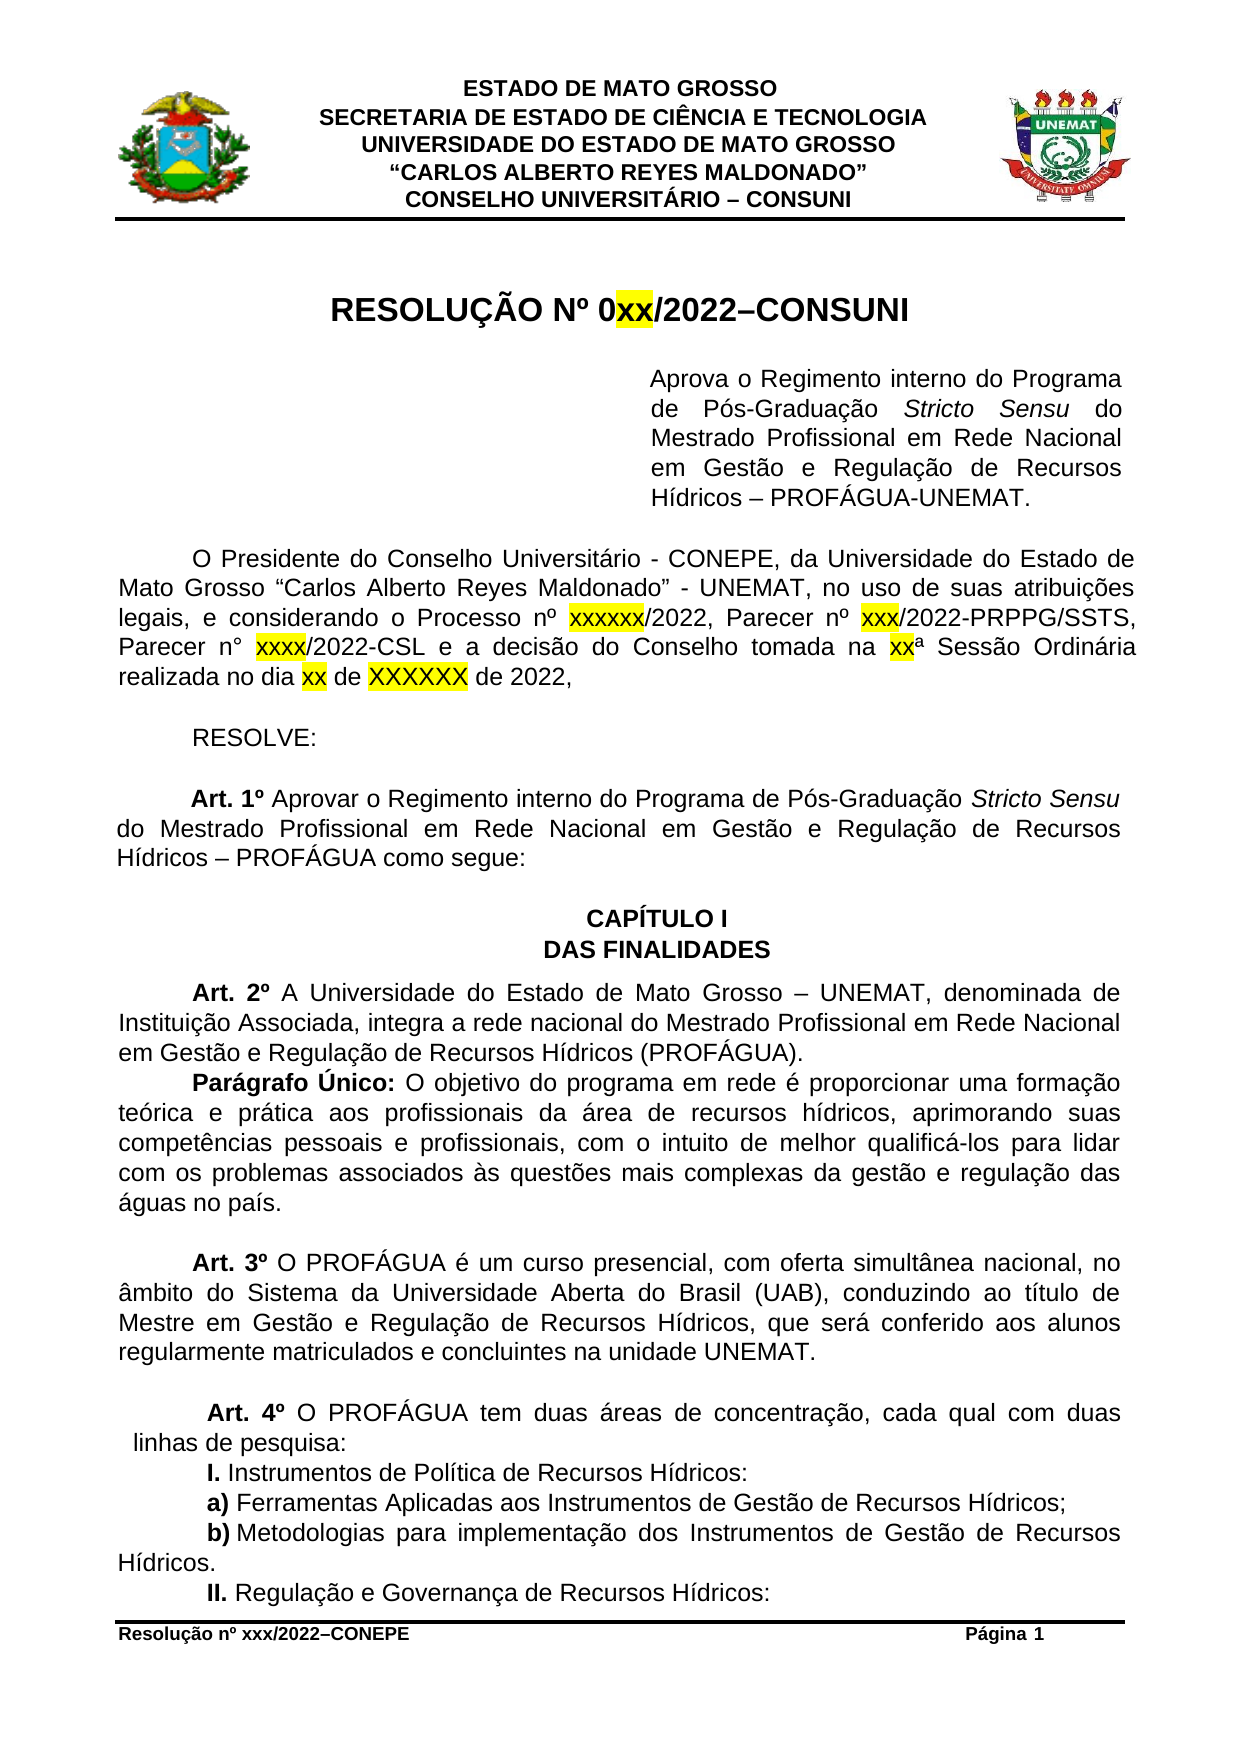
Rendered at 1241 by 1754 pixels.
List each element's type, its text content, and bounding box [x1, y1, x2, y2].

list Metodologias para implementação dos Instrumentos de Gestão de Recursos Hídricos. [117, 1518, 1122, 1577]
picture [118, 91, 250, 205]
picture [999, 89, 1131, 202]
text RESOLVE: [177, 723, 1122, 752]
text O Presidente do Conselho Universitário - CONEPE, da Universidade do Estado de Mato Grosso “Carlos Alberto Reyes Maldonado” - UNEMAT, no uso de suas atribuições legais, e considerando o Processo nº xxxxxx/2022, Parecer nº xxx/2022-PRPPG/SSTS, Parecer n° xxxx/2022-CSL e a decisão do Conselho tomada na xxª Sessão Ordinária realizada no dia xx de XXXXXX de 2022, [118, 544, 1136, 691]
text Art. 2º A Universidade do Estado de Mato Grosso – UNEMAT, denominada de Instituição Associada, integra a rede nacional do Mestrado Profissional em Rede Nacional em Gestão e Regulação de Recursos Hídricos (PROFÁGUA). [118, 978, 1122, 1067]
text Parágrafo Único: O objetivo do programa em rede é proporcionar uma formação teórica e prática aos profissionais da área de recursos hídricos, aprimorando suas competências pessoais e profissionais, com o intuito de melhor qualificá-los para lidar com os problemas associados às questões mais complexas da gestão e regulação das águas no país. [118, 1068, 1122, 1216]
text RESOLUÇÃO Nº 0xx/2022–CONSUNI [653, 290, 1121, 328]
subtitle CAPÍTULO I [119, 904, 1121, 932]
text Art. 1º Aprovar o Regimento interno do Programa de Pós-Graduação Stricto Sensu do Mestrado Profissional em Rede Nacional em Gestão e Regulação de Recursos Hídricos – PROFÁGUA como segue: [116, 784, 1122, 872]
text II. Regulação e Governança de Recursos Hídricos: [207, 1578, 947, 1607]
text I. Instrumentos de Política de Recursos Hídricos: [207, 1458, 1122, 1487]
text RESOLUÇÃO Nº 0xx/2022–CONSUNI [118, 290, 616, 328]
text Art. 3º O PROFÁGUA é um curso presencial, com oferta simultânea nacional, no âmbito do Sistema da Universidade Aberta do Brasil (UAB), conduzindo ao título de Mestre em Gestão e Regulação de Recursos Hídricos, que será conferido aos alunos regularmente matriculados e concluintes na unidade UNEMAT. [118, 1248, 1122, 1366]
subtitle DAS FINALIDADES [119, 935, 1121, 963]
text Aprova o Regimento interno do Programa de Pós-Graduação Stricto Sensu do Mestrado Profissional em Rede Nacional em Gestão e Regulação de Recursos Hídricos – PROFÁGUA-UNEMAT. [649, 364, 1122, 511]
text Art. 4º O PROFÁGUA tem duas áreas de concentração, cada qual com duas linhas de pesquisa: [133, 1398, 1122, 1457]
list Ferramentas Aplicadas aos Instrumentos de Gestão de Recursos Hídricos; [117, 1488, 1122, 1517]
